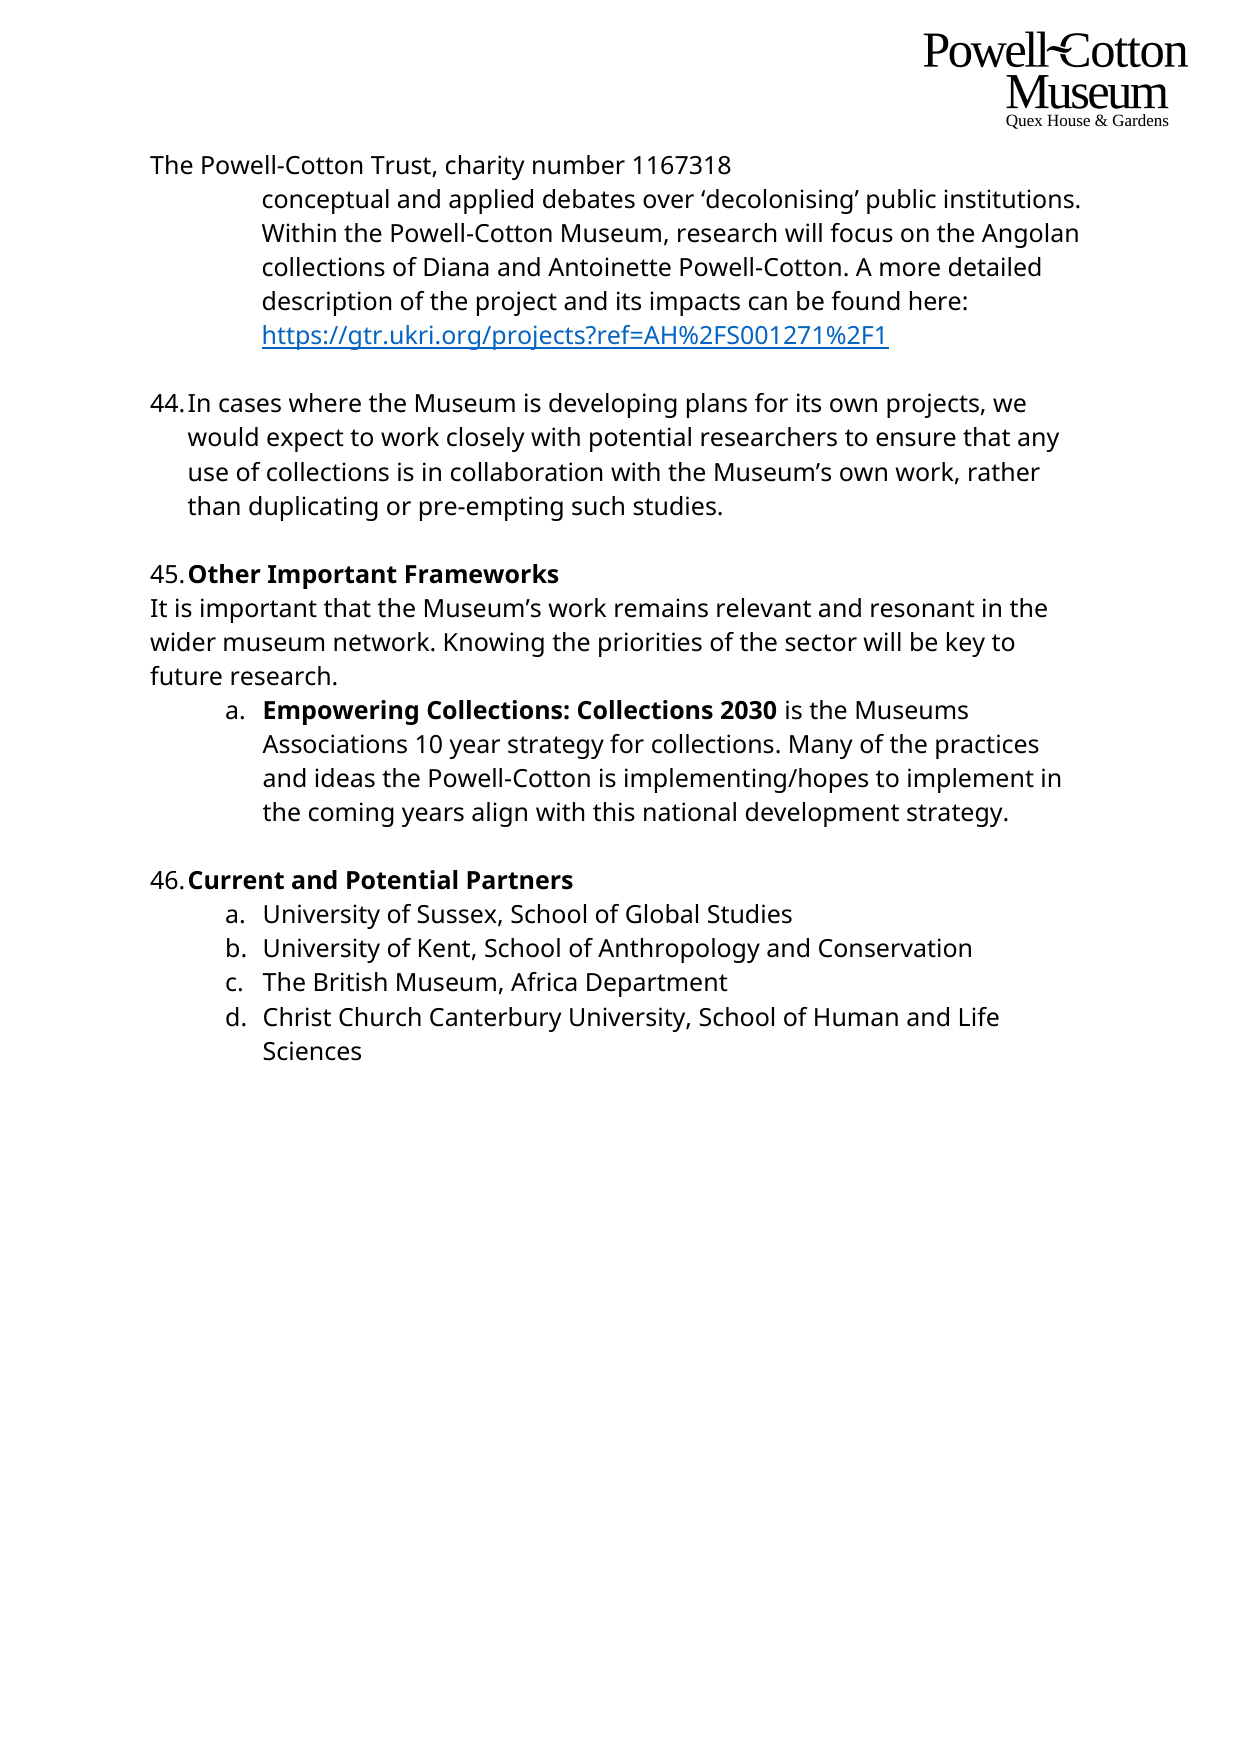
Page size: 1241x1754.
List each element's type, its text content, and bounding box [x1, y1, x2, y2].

list Other Important Frameworks [150, 556, 1090, 590]
picture [886, 0, 1241, 166]
list University of Sussex, School of Global Studies [225, 897, 1090, 931]
list University of Kent, School of Anthropology and Conservation [225, 931, 1090, 965]
list Empowering Collections: Collections 2030 is the Museums Associations 10 year strategy for collections. Many of the practices and ideas the Powell-Cotton is implementing/hopes to implement in the coming years align with this national development strategy. [225, 693, 1090, 829]
list Christ Church Canterbury University, School of Human and Life Sciences [225, 999, 1090, 1067]
list Current and Potential Partners [150, 863, 1090, 897]
list The British Museum, Africa Department [225, 965, 1090, 999]
list In cases where the Museum is developing plans for its own projects, we would expect to work closely with potential researchers to ensure that any use of collections is in collaboration with the Museum’s own work, rather than duplicating or pre-empting such studies. [150, 386, 1090, 522]
text It is important that the Museum’s work remains relevant and resonant in the wider museum network. Knowing the priorities of the sector will be key to future research. [150, 590, 1090, 693]
